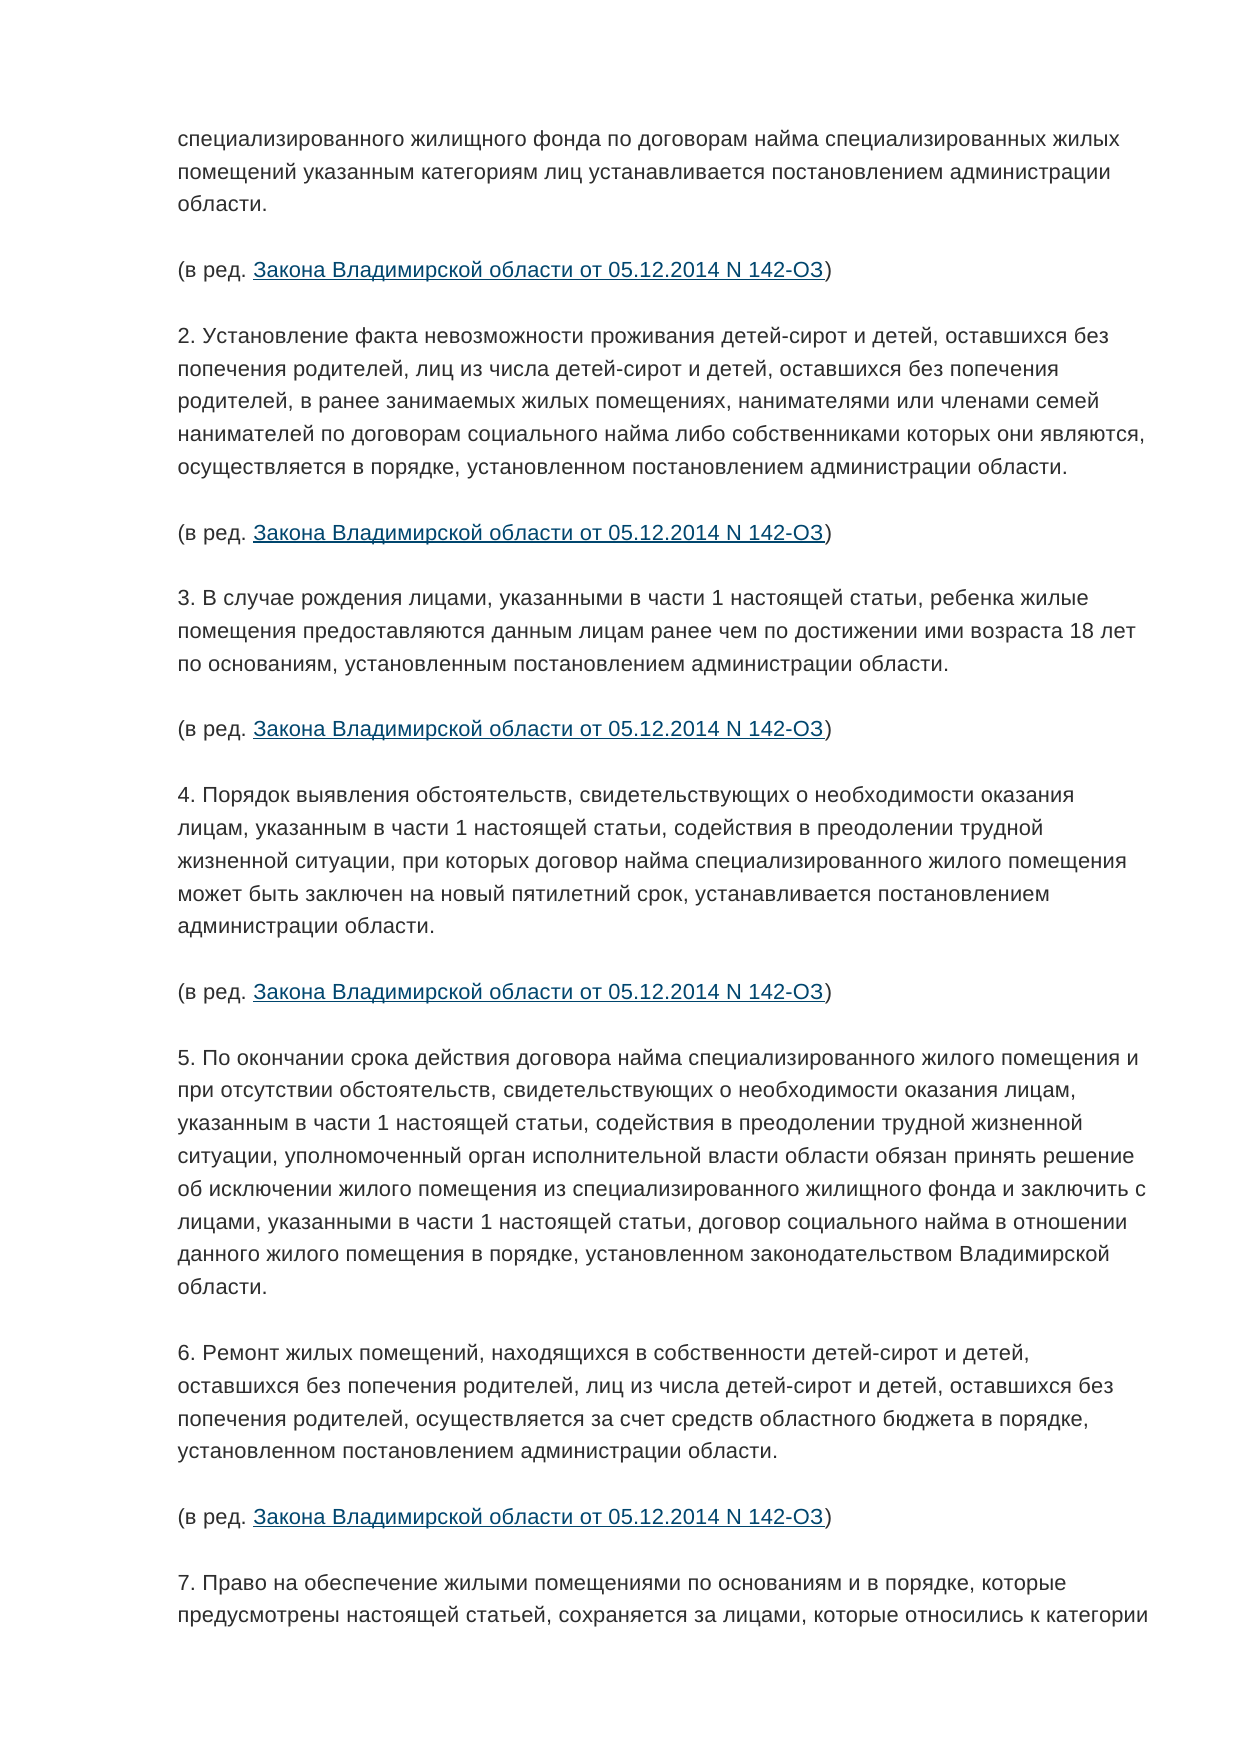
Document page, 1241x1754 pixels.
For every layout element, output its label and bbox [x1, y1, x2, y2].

text [177, 118, 1152, 1627]
